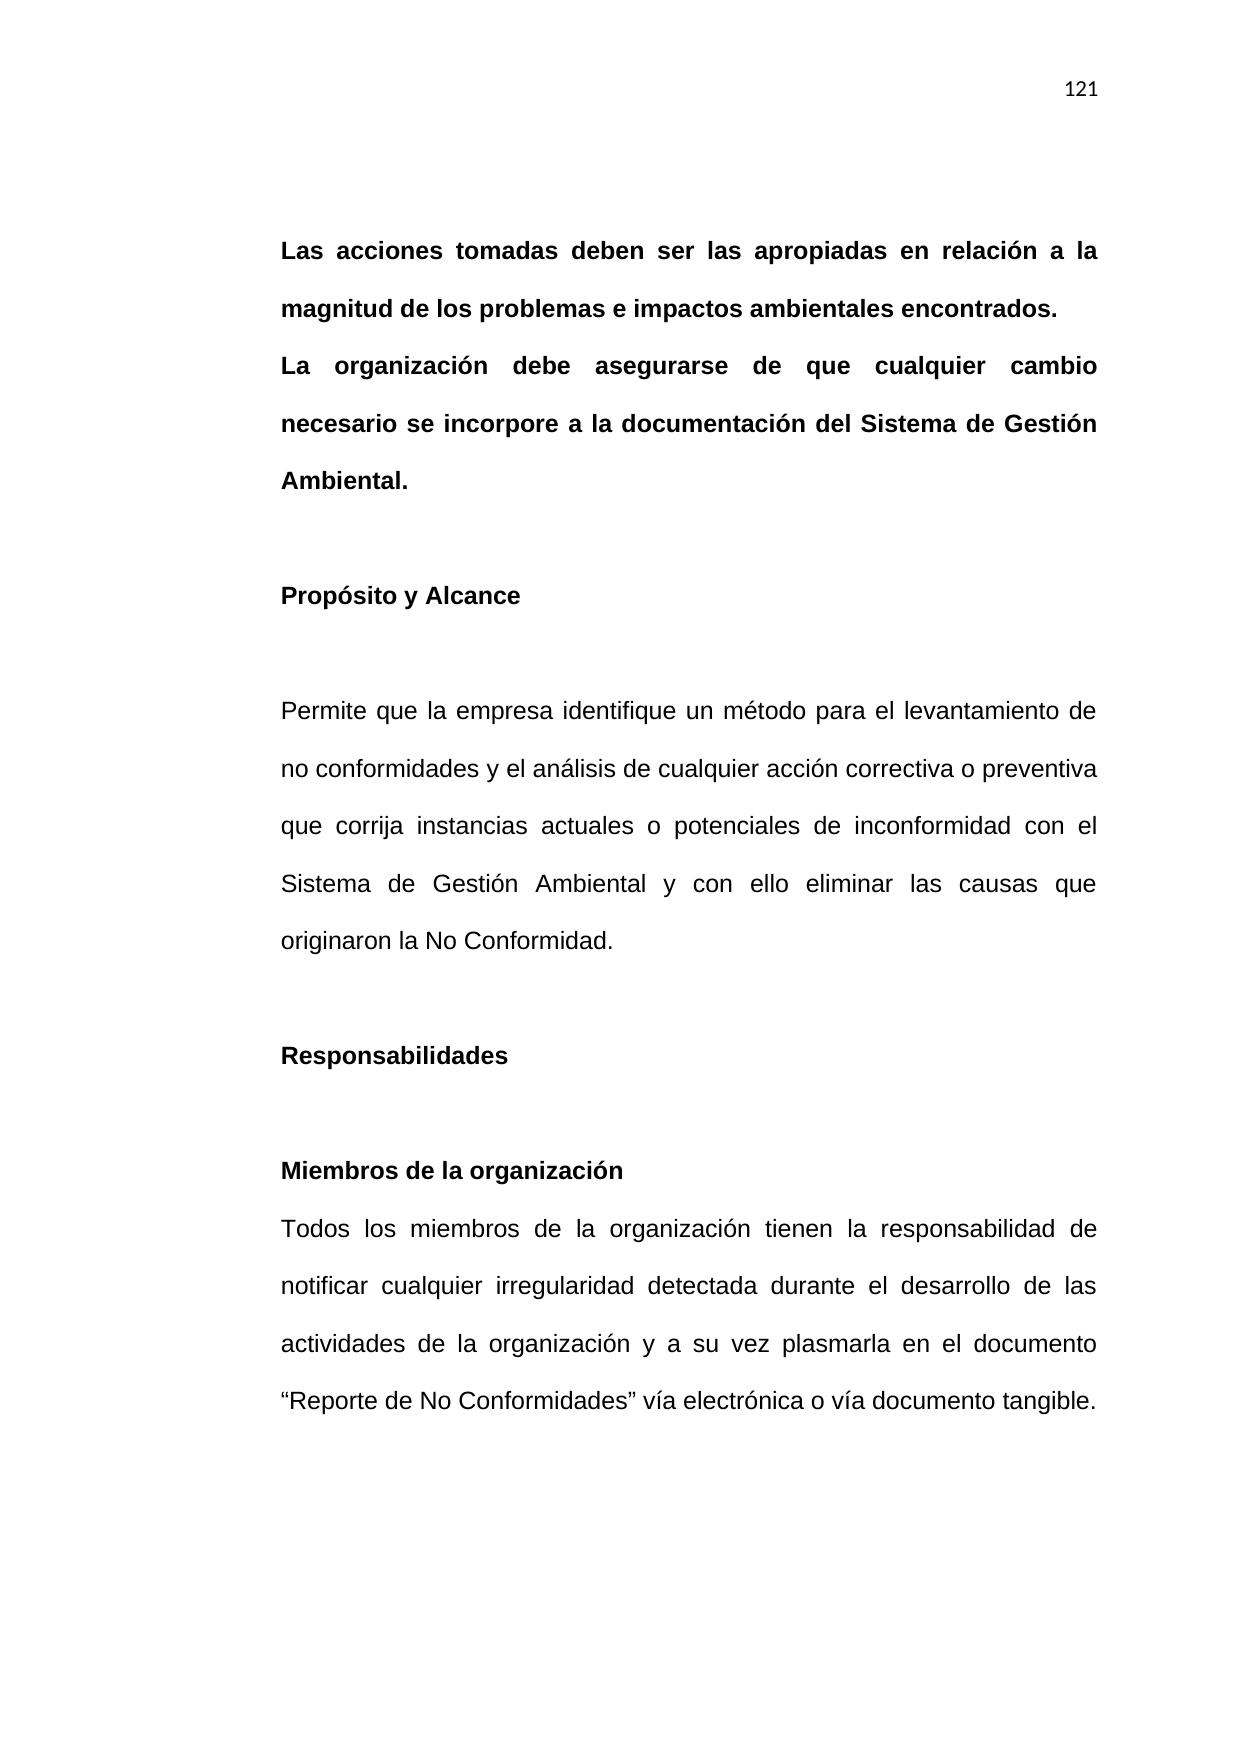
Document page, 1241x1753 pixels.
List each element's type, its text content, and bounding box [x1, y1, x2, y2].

text La organización debe asegurarse de que cualquier cambio necesario se incorpore a la documentación del Sistema de Gestión Ambiental. [281, 351, 1098, 495]
text Las acciones tomadas deben ser las apropiadas en relación a la magnitud de los problemas e impactos ambientales encontrados. [281, 236, 1098, 322]
text Permite que la empresa identifique un método para el levantamiento de no conformidades y el análisis de cualquier acción correctiva o preventiva que corrija instancias actuales o potenciales de inconformidad con el Sistema de Gestión Ambiental y con ello eliminar las causas que originaron la No Conformidad. [281, 696, 1098, 955]
text Responsabilidades [281, 1041, 1098, 1070]
text Propósito y Alcance [281, 581, 1098, 610]
text Todos los miembros de la organización tienen la responsabilidad de notificar cualquier irregularidad detectada durante el desarrollo de las actividades de la organización y a su vez plasmarla en el documento “Reporte de No Conformidades” vía electrónica o vía documento tangible. [281, 1214, 1098, 1415]
text Miembros de la organización [281, 1156, 1098, 1185]
